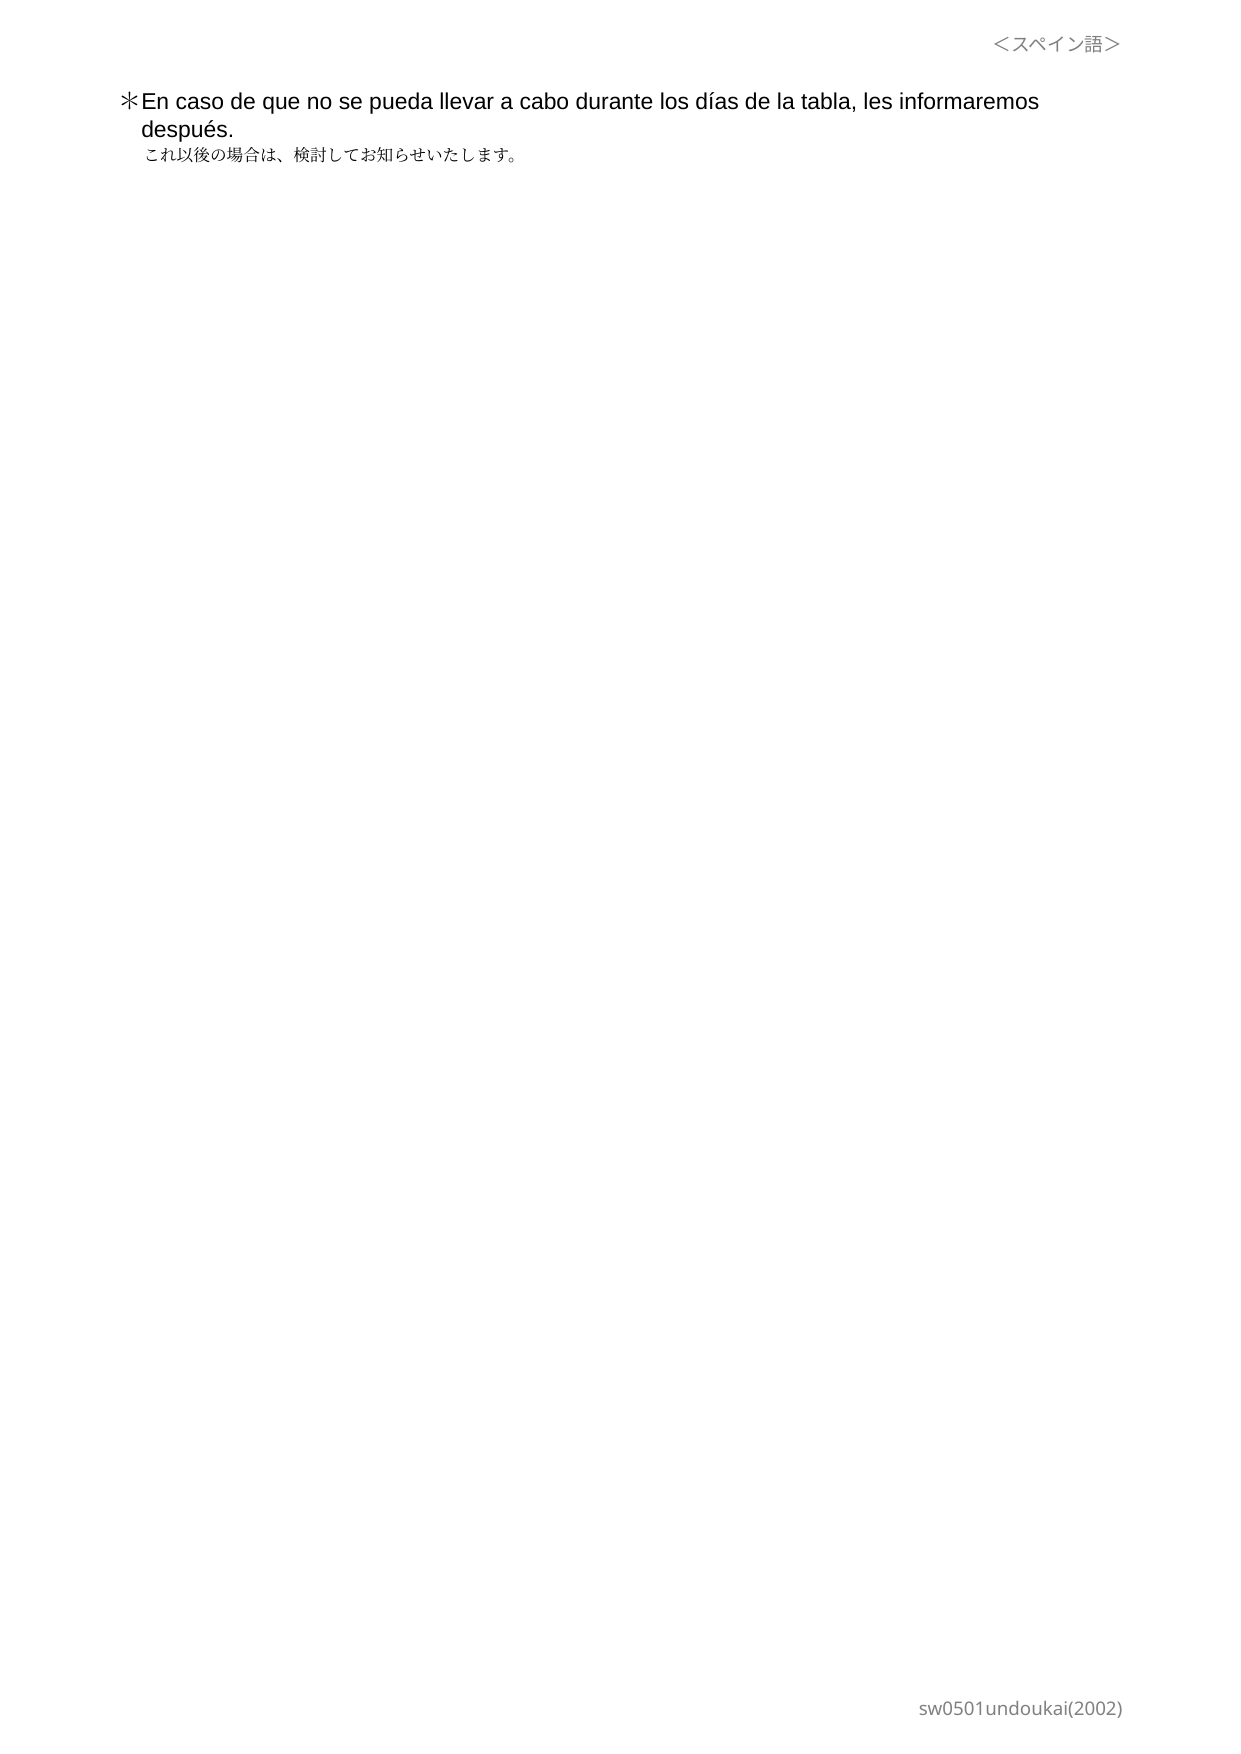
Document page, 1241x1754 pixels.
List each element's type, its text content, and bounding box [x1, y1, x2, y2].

text これ以後の場合は、検討してお知らせいたします。 [118, 142, 1122, 166]
text ＊En caso de que no se pueda llevar a cabo durante los días de la tabla, les informaremos después. [118, 83, 1122, 142]
